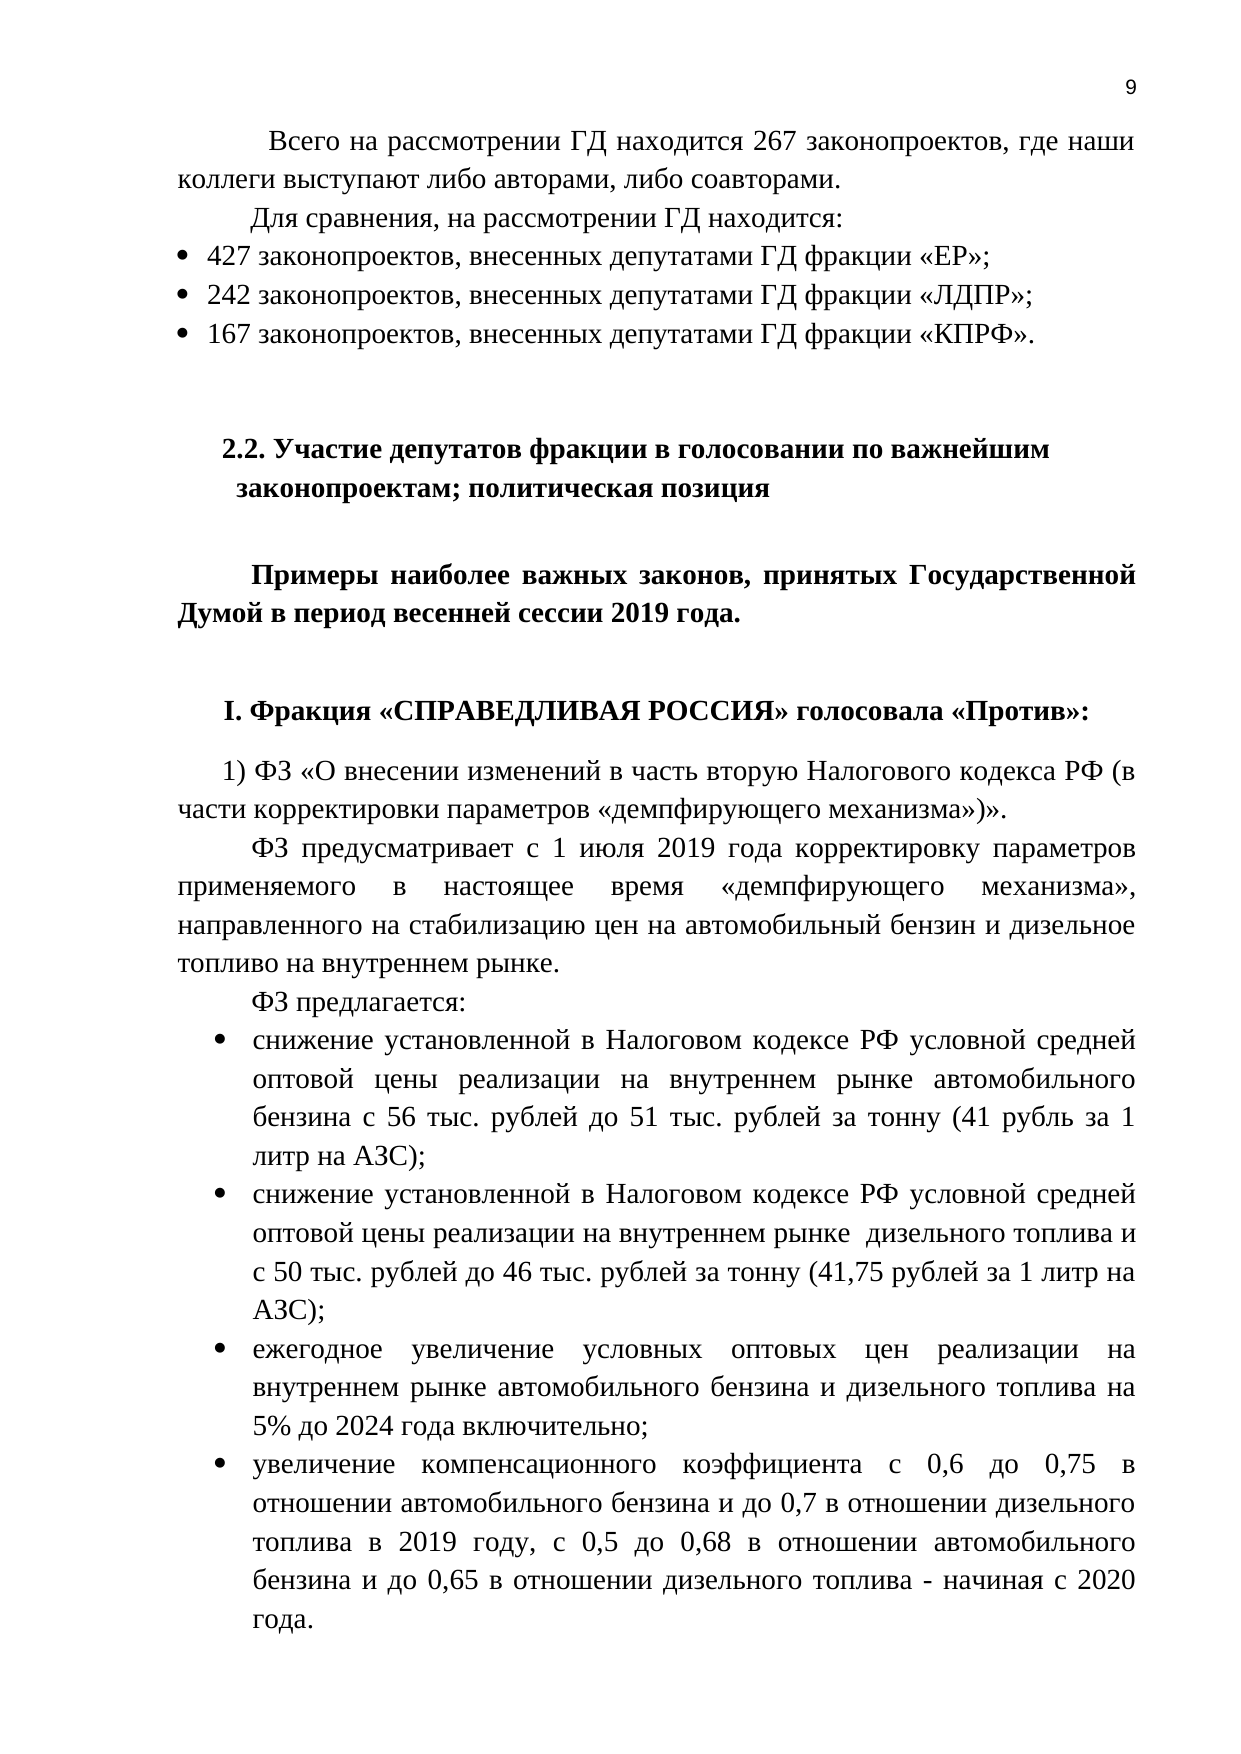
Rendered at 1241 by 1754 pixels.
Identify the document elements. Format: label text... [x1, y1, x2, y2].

text 2.2. Участие депутатов фракции в голосовании по важнейшим [177, 432, 1137, 465]
text Для сравнения, на рассмотрении ГД находится: [177, 200, 1137, 233]
text ФЗ предусматривает с 1 июля 2019 года корректировку параметров применяемого в настоящее время «демпфирующего механизма», направленного на стабилизацию цен на автомобильный бензин и дизельное топливо на внутреннем рынке. [177, 830, 1137, 979]
text 1) ФЗ «О внесении изменений в часть вторую Налогового кодекса РФ (в части корректировки параметров «демпфирующего механизма»)». [177, 753, 1137, 825]
list 242 законопроектов, внесенных депутатами ГД фракции «ЛДПР»; [177, 277, 1137, 311]
list 167 законопроектов, внесенных депутатами ГД фракции «КПРФ». [177, 316, 1137, 349]
list снижение установленной в Налоговом кодексе РФ условной средней оптовой цены реализации на внутреннем рынке автомобильного бензина с 56 тыс. рублей до 51 тыс. рублей за тонну (41 рубль за 1 литр на АЗС); [215, 1022, 1137, 1172]
text I. Фракция «СПРАВЕДЛИВАЯ РОССИЯ» голосовала «Против»: [177, 693, 1137, 727]
list снижение установленной в Налоговом кодексе РФ условной средней оптовой цены реализации на внутреннем рынке дизельного топлива и с 50 тыс. рублей до 46 тыс. рублей за тонну (41,75 рублей за 1 литр на АЗС); [215, 1177, 1137, 1326]
text законопроектам; политическая позиция [177, 470, 1137, 504]
text Всего на рассмотрении ГД находится 267 законопроектов, где наши коллеги выступают либо авторами, либо соавторами. [177, 123, 1137, 195]
title Примеры наиболее важных законов, принятых Государственной Думой в период весенней сессии 2019 года. [177, 557, 1137, 629]
text ФЗ предлагается: [177, 984, 1137, 1017]
list 427 законопроектов, внесенных депутатами ГД фракции «ЕР»; [177, 238, 1137, 272]
list ежегодное увеличение условных оптовых цен реализации на внутреннем рынке автомобильного бензина и дизельного топлива на 5% до 2024 года включительно; [215, 1331, 1137, 1442]
list увеличение компенсационного коэффициента с 0,6 до 0,75 в отношении автомобильного бензина и до 0,7 в отношении дизельного топлива в 2019 году, с 0,5 до 0,68 в отношении автомобильного бензина и до 0,65 в отношении дизельного топлива - начиная с 2020 года. [215, 1447, 1137, 1634]
